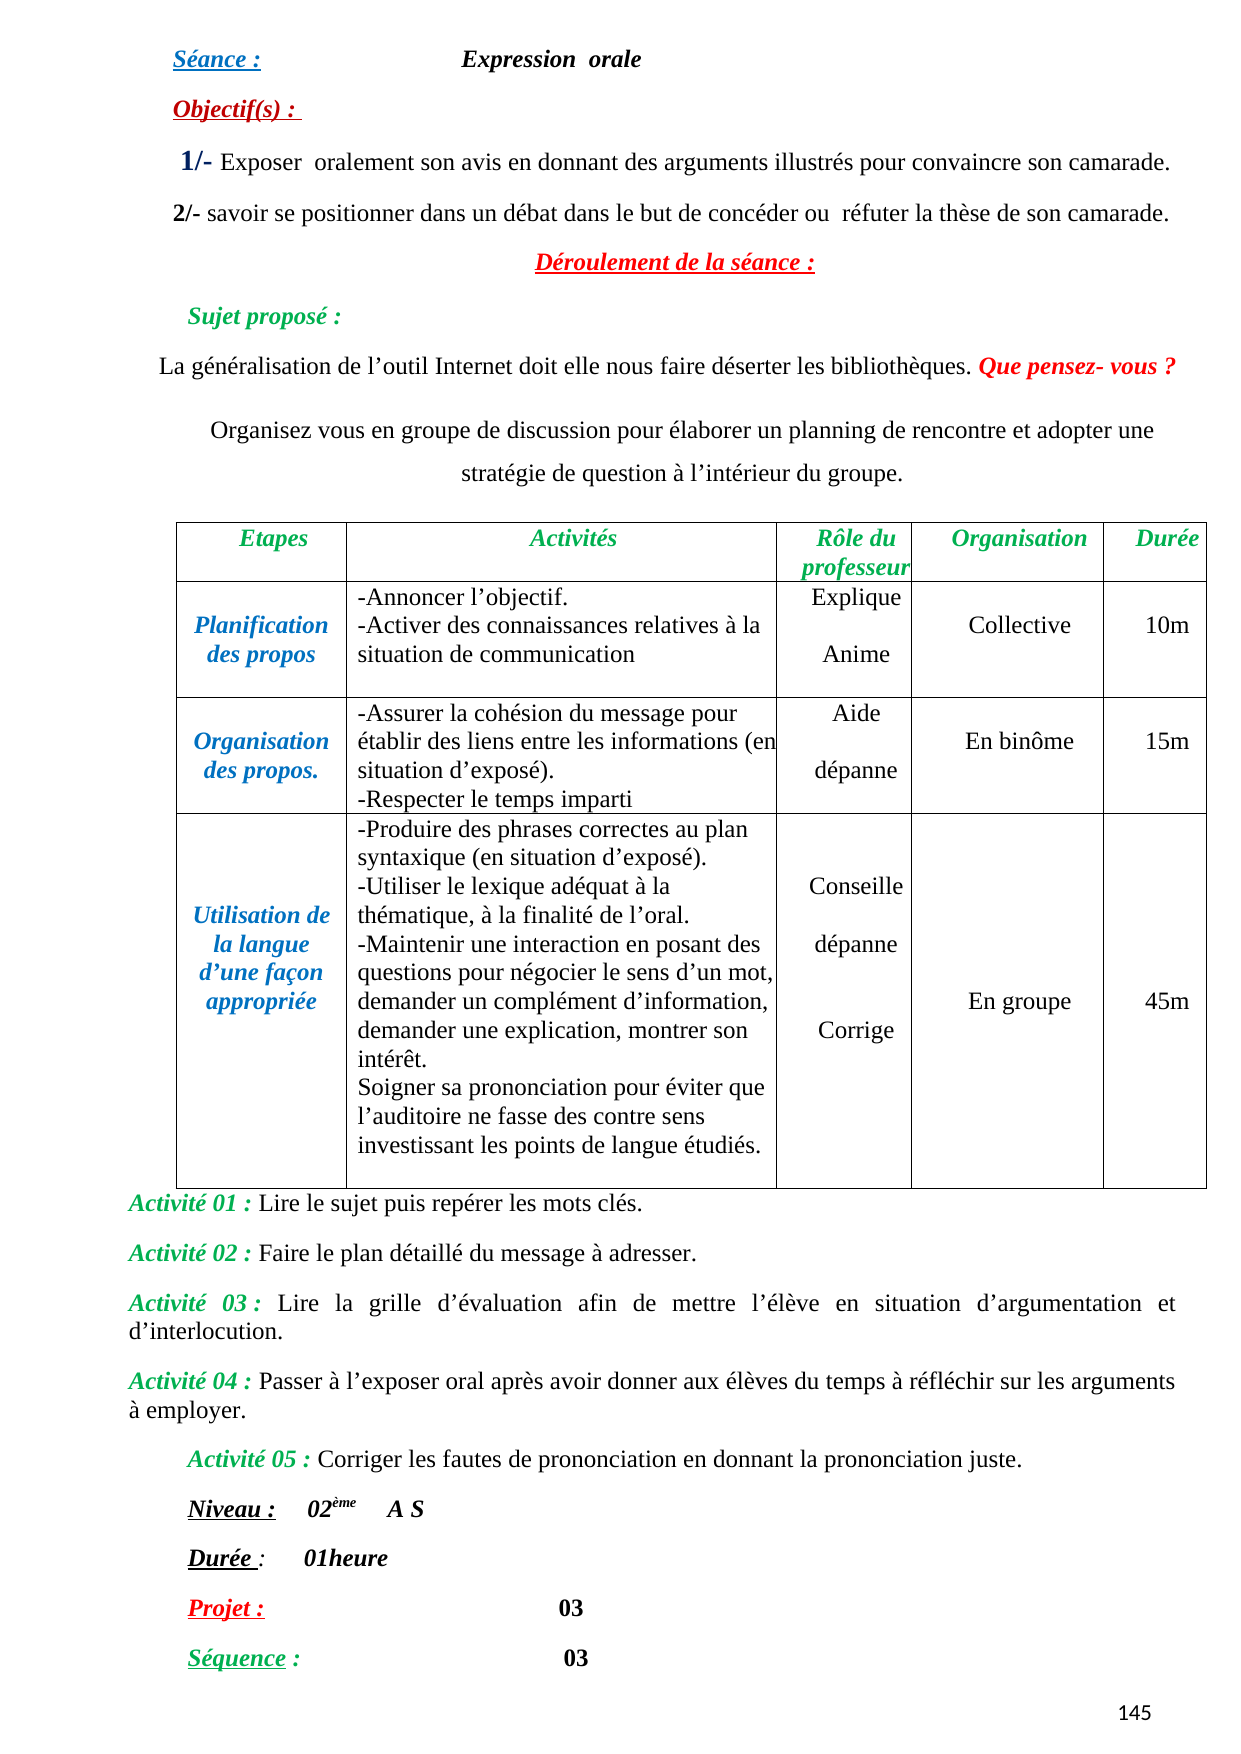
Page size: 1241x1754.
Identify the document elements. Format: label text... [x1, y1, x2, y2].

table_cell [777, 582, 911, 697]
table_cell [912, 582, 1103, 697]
text Objectif(s) : [173, 94, 1177, 123]
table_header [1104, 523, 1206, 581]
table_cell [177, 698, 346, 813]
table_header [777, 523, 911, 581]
text La généralisation de l’outil Internet doit elle nous faire déserter les bibliothèques. Que pensez- vous ? [158, 351, 1177, 380]
text 1/- Exposer oralement son avis en donnant des arguments illustrés pour convaincre son camarade. [173, 143, 1177, 177]
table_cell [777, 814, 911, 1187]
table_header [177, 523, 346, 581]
text Niveau : 02ème A S [187, 1494, 1177, 1523]
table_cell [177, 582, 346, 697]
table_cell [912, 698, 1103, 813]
text Activité 04 : Passer à l’exposer oral après avoir donner aux élèves du temps à réfléchir sur les arguments à employer. [128, 1366, 1177, 1423]
text Activité 03 : Lire la grille d’évaluation afin de mettre l’élève en situation d’argumentation et d’interlocution. [128, 1288, 1177, 1345]
text 2/- savoir se positionner dans un débat dans le but de concéder ou réfuter la thèse de son camarade. [173, 198, 1177, 227]
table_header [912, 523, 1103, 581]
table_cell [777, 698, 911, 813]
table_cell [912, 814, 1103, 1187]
text Activité 01 : Lire le sujet puis repérer les mots clés. [128, 1188, 1177, 1217]
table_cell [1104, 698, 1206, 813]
text Projet : 03 [187, 1593, 1177, 1622]
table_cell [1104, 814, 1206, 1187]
text Organisez vous en groupe de discussion pour élaborer un planning de rencontre et adopter une stratégie de question à l’intérieur du groupe. [187, 415, 1177, 487]
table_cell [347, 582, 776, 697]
text Séance : Expression orale [173, 44, 1177, 73]
text Activité 02 : Faire le plan détaillé du message à adresser. [128, 1238, 1177, 1267]
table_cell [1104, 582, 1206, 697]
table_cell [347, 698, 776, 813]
text Activité 05 : Corriger les fautes de prononciation en donnant la prononciation juste. [187, 1444, 1177, 1473]
text Durée : 01heure [187, 1543, 1177, 1572]
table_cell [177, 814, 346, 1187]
text Déroulement de la séance : [173, 247, 1177, 276]
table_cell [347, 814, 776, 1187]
text Séquence : 03 [187, 1643, 1177, 1671]
text Sujet proposé : [187, 301, 1177, 330]
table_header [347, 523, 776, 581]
